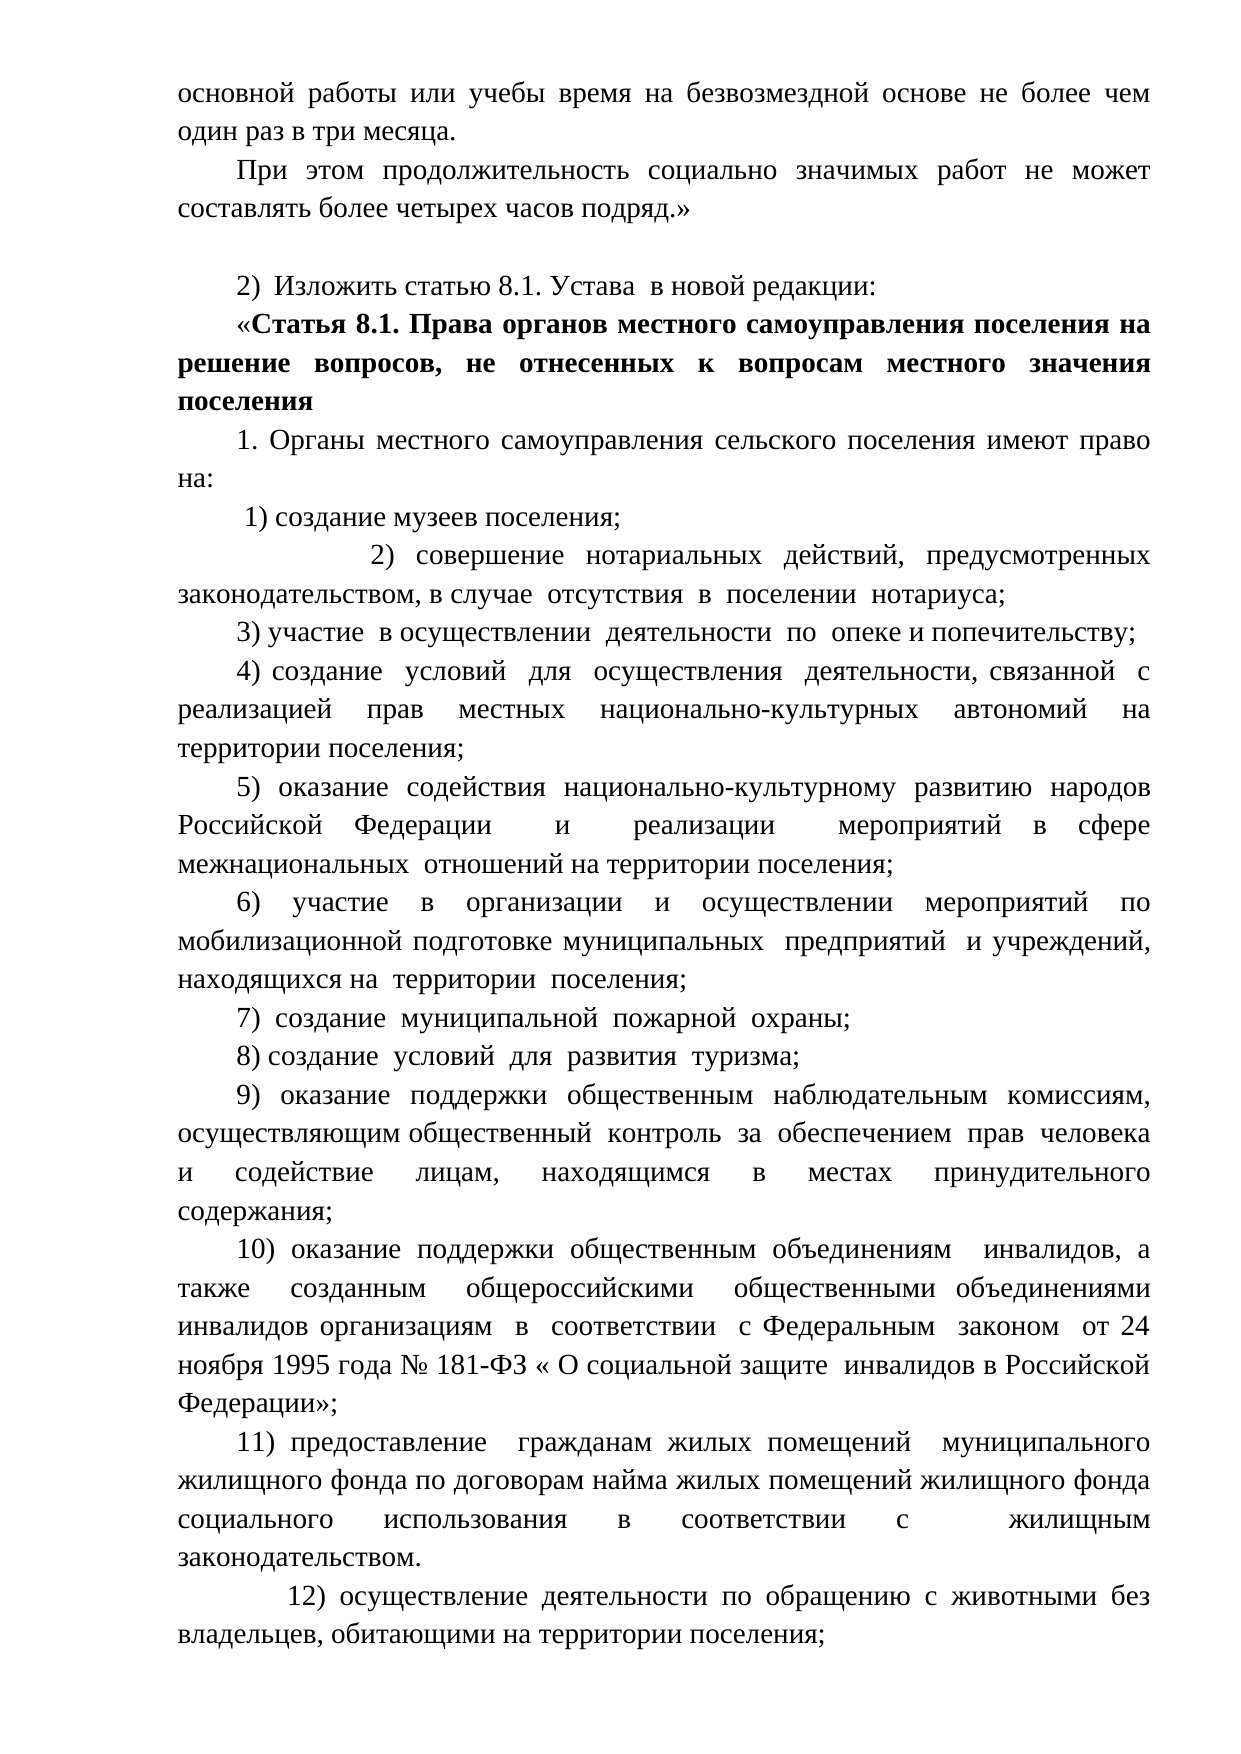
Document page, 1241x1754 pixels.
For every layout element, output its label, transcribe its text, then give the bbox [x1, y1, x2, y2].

text При этом продолжительность социально значимых работ не может составлять более четырех часов подряд.» [177, 152, 1152, 224]
text «Статья 8.1. Права органов местного самоуправления поселения на решение вопросов, не отнесенных к вопросам местного значения поселения [177, 306, 1152, 417]
text 2) совершение нотариальных действий, предусмотренных законодательством, в случае отсутствия в поселении нотариуса; [177, 537, 1152, 609]
text 9) оказание поддержки общественным наблюдательным комиссиям, осуществляющим общественный контроль за обеспечением прав человека и содействие лицам, находящимся в местах принудительного содержания; [177, 1077, 1152, 1226]
text 10) оказание поддержки общественным объединениям инвалидов, а также созданным общероссийскими общественными объединениями инвалидов организациям в соответствии с Федеральным законом от 24 ноября 1995 года № 181-ФЗ « О социальной защите инвалидов в Российской Федерации»; [177, 1231, 1152, 1419]
text 7) создание муниципальной пожарной охраны; [177, 1000, 1152, 1033]
text 1. Органы местного самоуправления сельского поселения имеют право на: [177, 422, 1152, 494]
text 6) участие в организации и осуществлении мероприятий по мобилизационной подготовке муниципальных предприятий и учреждений, находящихся на территории поселения; [177, 884, 1152, 995]
list Изложить статью 8.1. Устава в новой редакции: [236, 268, 1152, 301]
text 4) создание условий для осуществления деятельности, связанной с реализацией прав местных национально-культурных автономий на территории поселения; [177, 653, 1152, 764]
text 5) оказание содействия национально-культурному развитию народов Российской Федерации и реализации мероприятий в сфере межнациональных отношений на территории поселения; [177, 769, 1152, 879]
text 12) осуществление деятельности по обращению с животными без владельцев, обитающими на территории поселения; [177, 1578, 1152, 1650]
text 1) создание музеев поселения; [177, 499, 1152, 532]
text 8) создание условий для развития туризма; [177, 1038, 1152, 1072]
text 3) участие в осуществлении деятельности по опеке и попечительству; [177, 614, 1152, 648]
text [177, 75, 1152, 147]
text 11) предоставление гражданам жилых помещений муниципального жилищного фонда по договорам найма жилых помещений жилищного фонда социального использования в соответствии с жилищным законодательством. [177, 1424, 1152, 1573]
